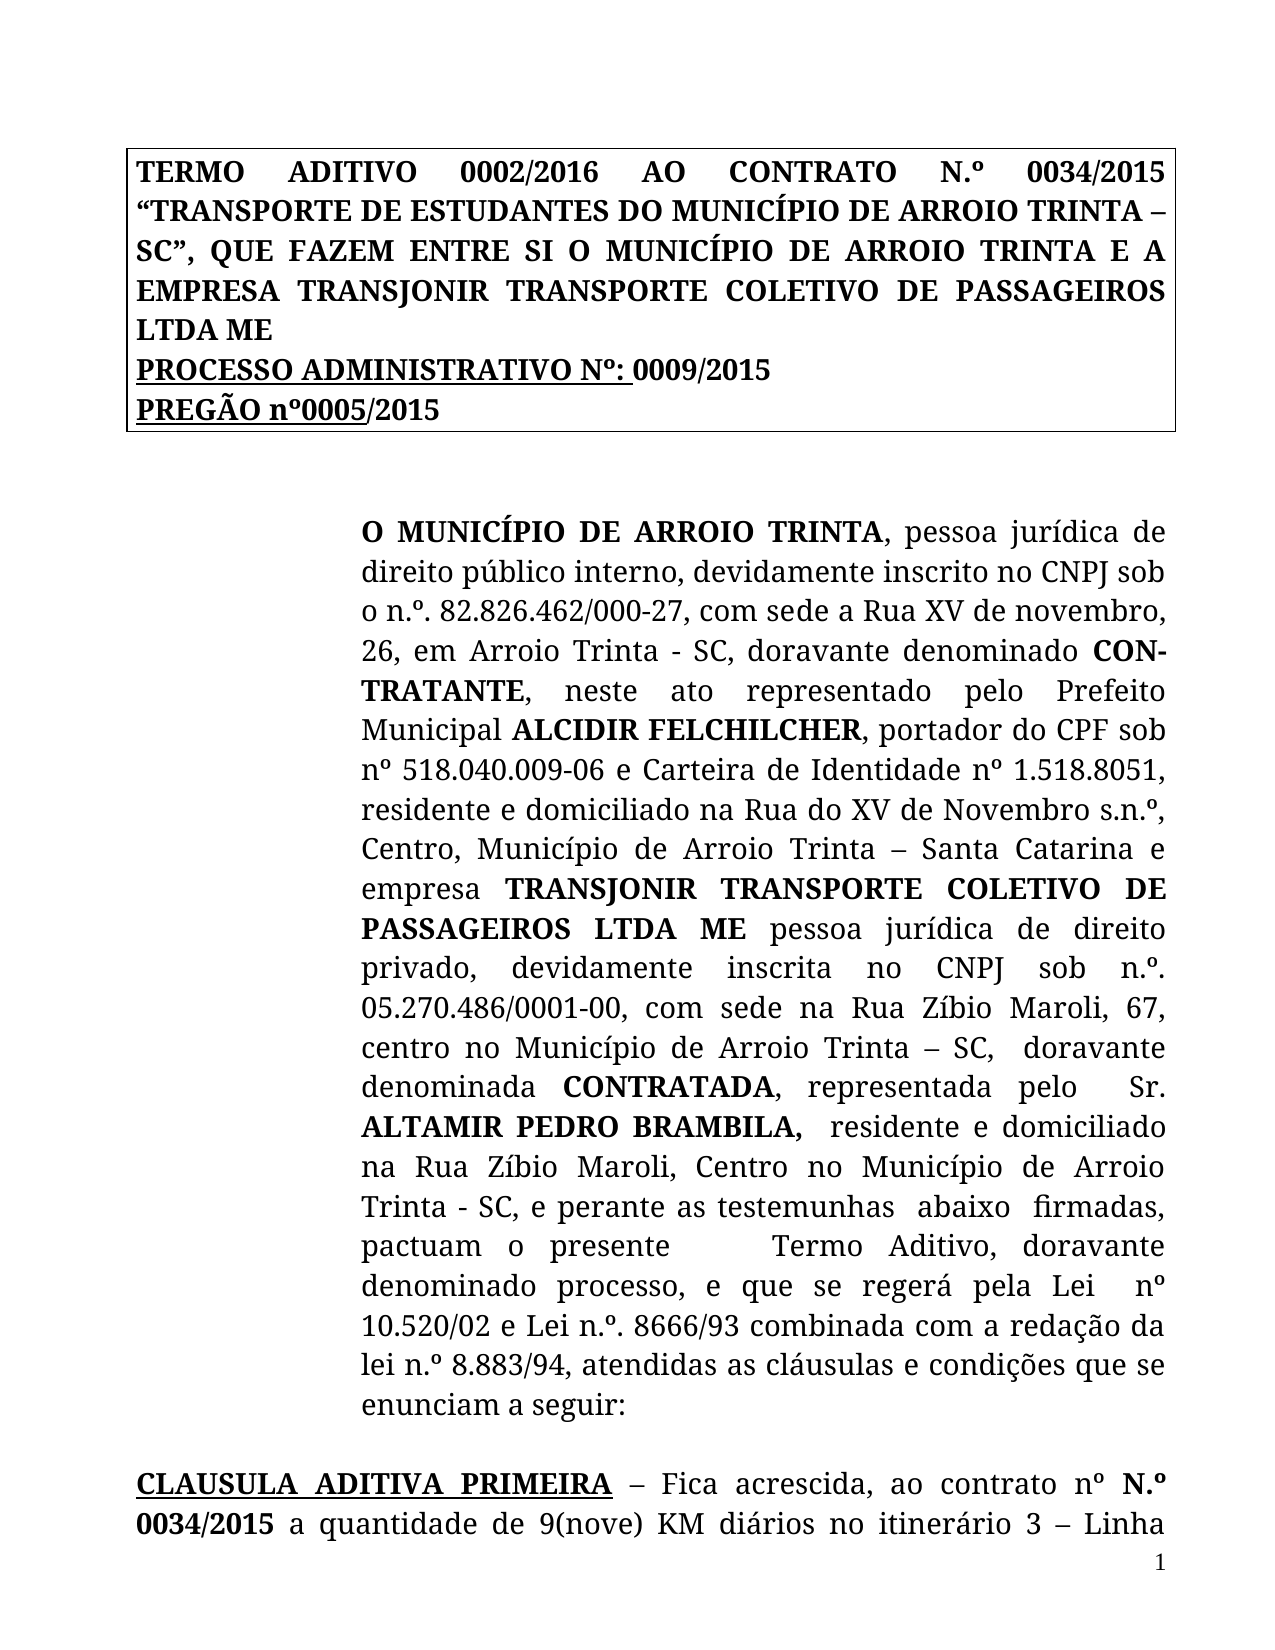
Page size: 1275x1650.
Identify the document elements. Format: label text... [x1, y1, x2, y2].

text O MUNICÍPIO DE ARROIO TRINTA, pessoa jurídica de direito público interno, devidamente inscrito no CNPJ sob o n.º. 82.826.462/000-27, com sede a Rua XV de novembro, 26, em Arroio Trinta - SC, doravante denominado CONTRATANTE, neste ato representado pelo Prefeito Municipal ALCIDIR FELCHILCHER, portador do CPF sob nº 518.040.009-06 e Carteira de Identidade nº 1.518.8051, residente e domiciliado na Rua do XV de Novembro s.n.º, Centro, Município de Arroio Trinta – Santa Catarina e empresa TRANSJONIR TRANSPORTE COLETIVO DE PASSAGEIROS LTDA ME pessoa jurídica de direito privado, devidamente inscrita no CNPJ sob n.º. 05.270.486/0001-00, com sede na Rua Zíbio Maroli, 67, centro no Município de Arroio Trinta – SC, doravante denominada CONTRATADA, representada pelo Sr. ALTAMIR PEDRO BRAMBILA, residente e domiciliado na Rua Zíbio Maroli, Centro no Município de Arroio Trinta - SC, e perante as testemunhas abaixo firmadas, pactuam o presente Termo Aditivo, doravante denominado processo, e que se regerá pela Lei nº 10.520/02 e Lei n.º. 8666/93 combinada com a redação da lei n.º 8.883/94, atendidas as cláusulas e condições que se enunciam a seguir: [361, 511, 1167, 1424]
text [136, 1464, 1167, 1543]
text PROCESSO ADMINISTRATIVO Nº: 0009/2015 [136, 349, 1167, 386]
text PREGÃO nº0005/2015 [128, 386, 1175, 431]
text TERMO ADITIVO 0002/2016 AO CONTRATO N.º 0034/2015 “TRANSPORTE DE ESTUDANTES DO MUNICÍPIO DE ARROIO TRINTA – SC”, QUE FAZEM ENTRE SI O MUNICÍPIO DE ARROIO TRINTA E A EMPRESA TRANSJONIR TRANSPORTE COLETIVO DE PASSAGEIROS LTDA ME [128, 149, 1175, 349]
